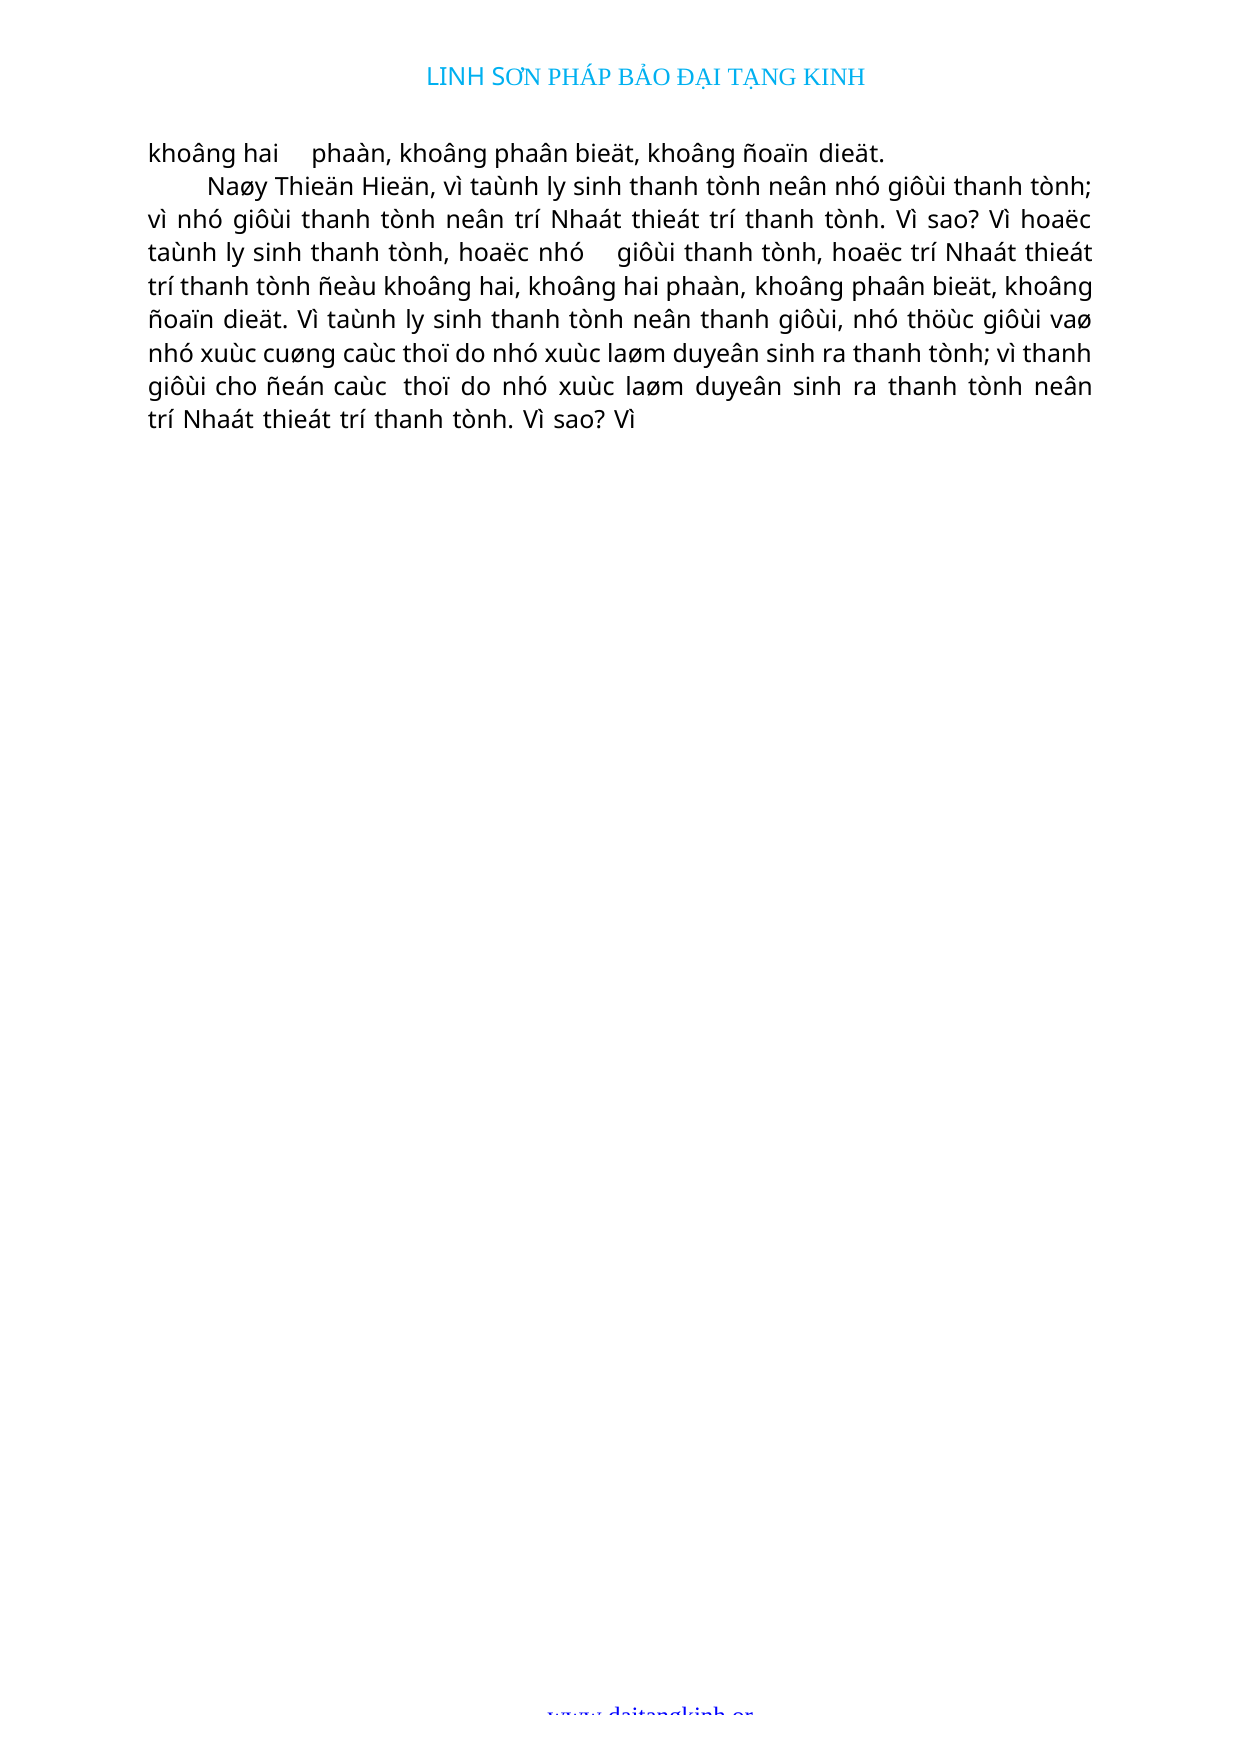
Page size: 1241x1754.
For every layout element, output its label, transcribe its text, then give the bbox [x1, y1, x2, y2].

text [148, 135, 1093, 169]
text Naøy Thieän Hieän, vì taùnh ly sinh thanh tònh neân nhó giôùi thanh tònh; vì nhó giôùi thanh tònh neân trí Nhaát thieát trí thanh tònh. Vì sao? Vì hoaëc taùnh ly sinh thanh tònh, hoaëc nhó giôùi thanh tònh, hoaëc trí Nhaát thieát trí thanh tònh ñeàu khoâng hai, khoâng hai phaàn, khoâng phaân bieät, khoâng ñoaïn dieät. Vì taùnh ly sinh thanh tònh neân thanh giôùi, nhó thöùc giôùi vaø nhó xuùc cuøng caùc thoï do nhó xuùc laøm duyeân sinh ra thanh tònh; vì thanh giôùi cho ñeán caùc thoï do nhó xuùc laøm duyeân sinh ra thanh tònh neân trí Nhaát thieát trí thanh tònh. Vì sao? Vì [148, 169, 1093, 436]
